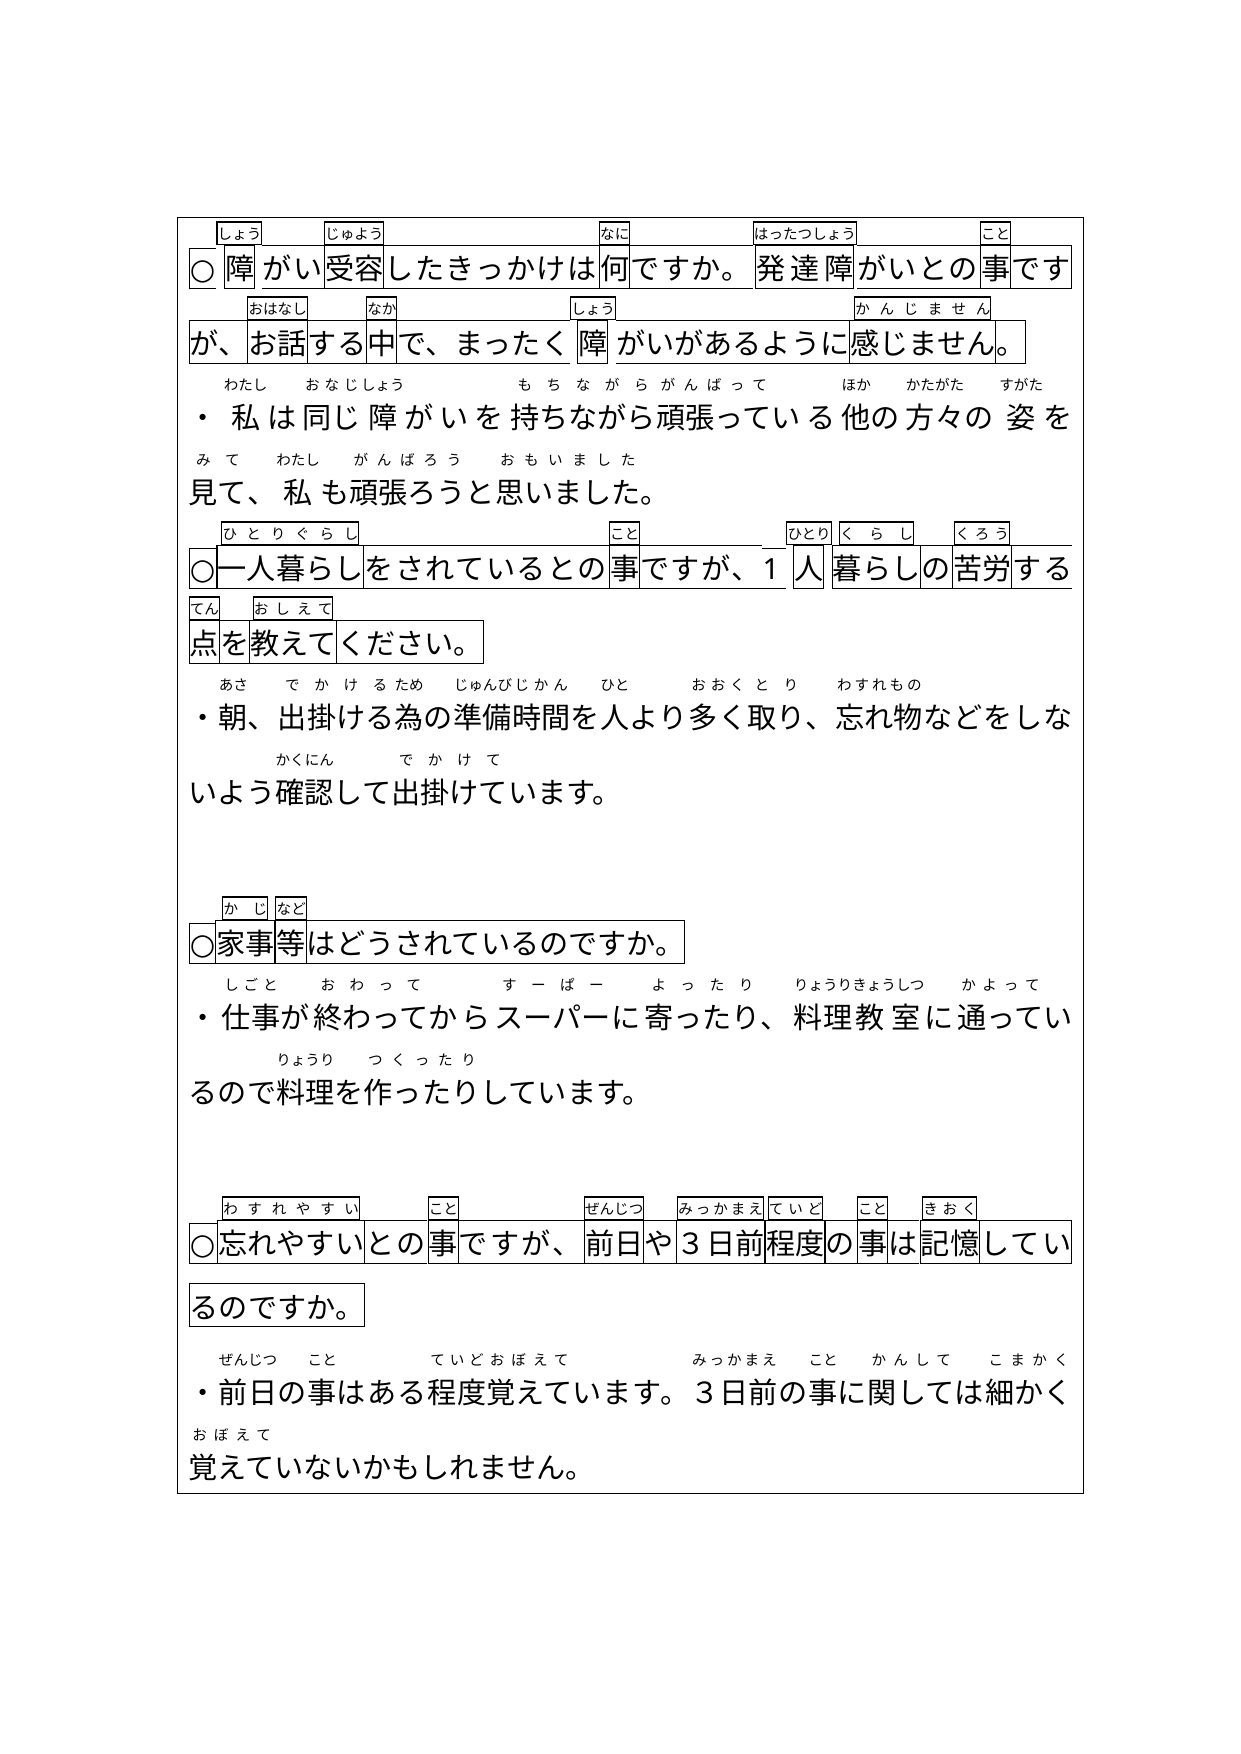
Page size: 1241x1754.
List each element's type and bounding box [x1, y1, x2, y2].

table_cell [178, 218, 1083, 1493]
